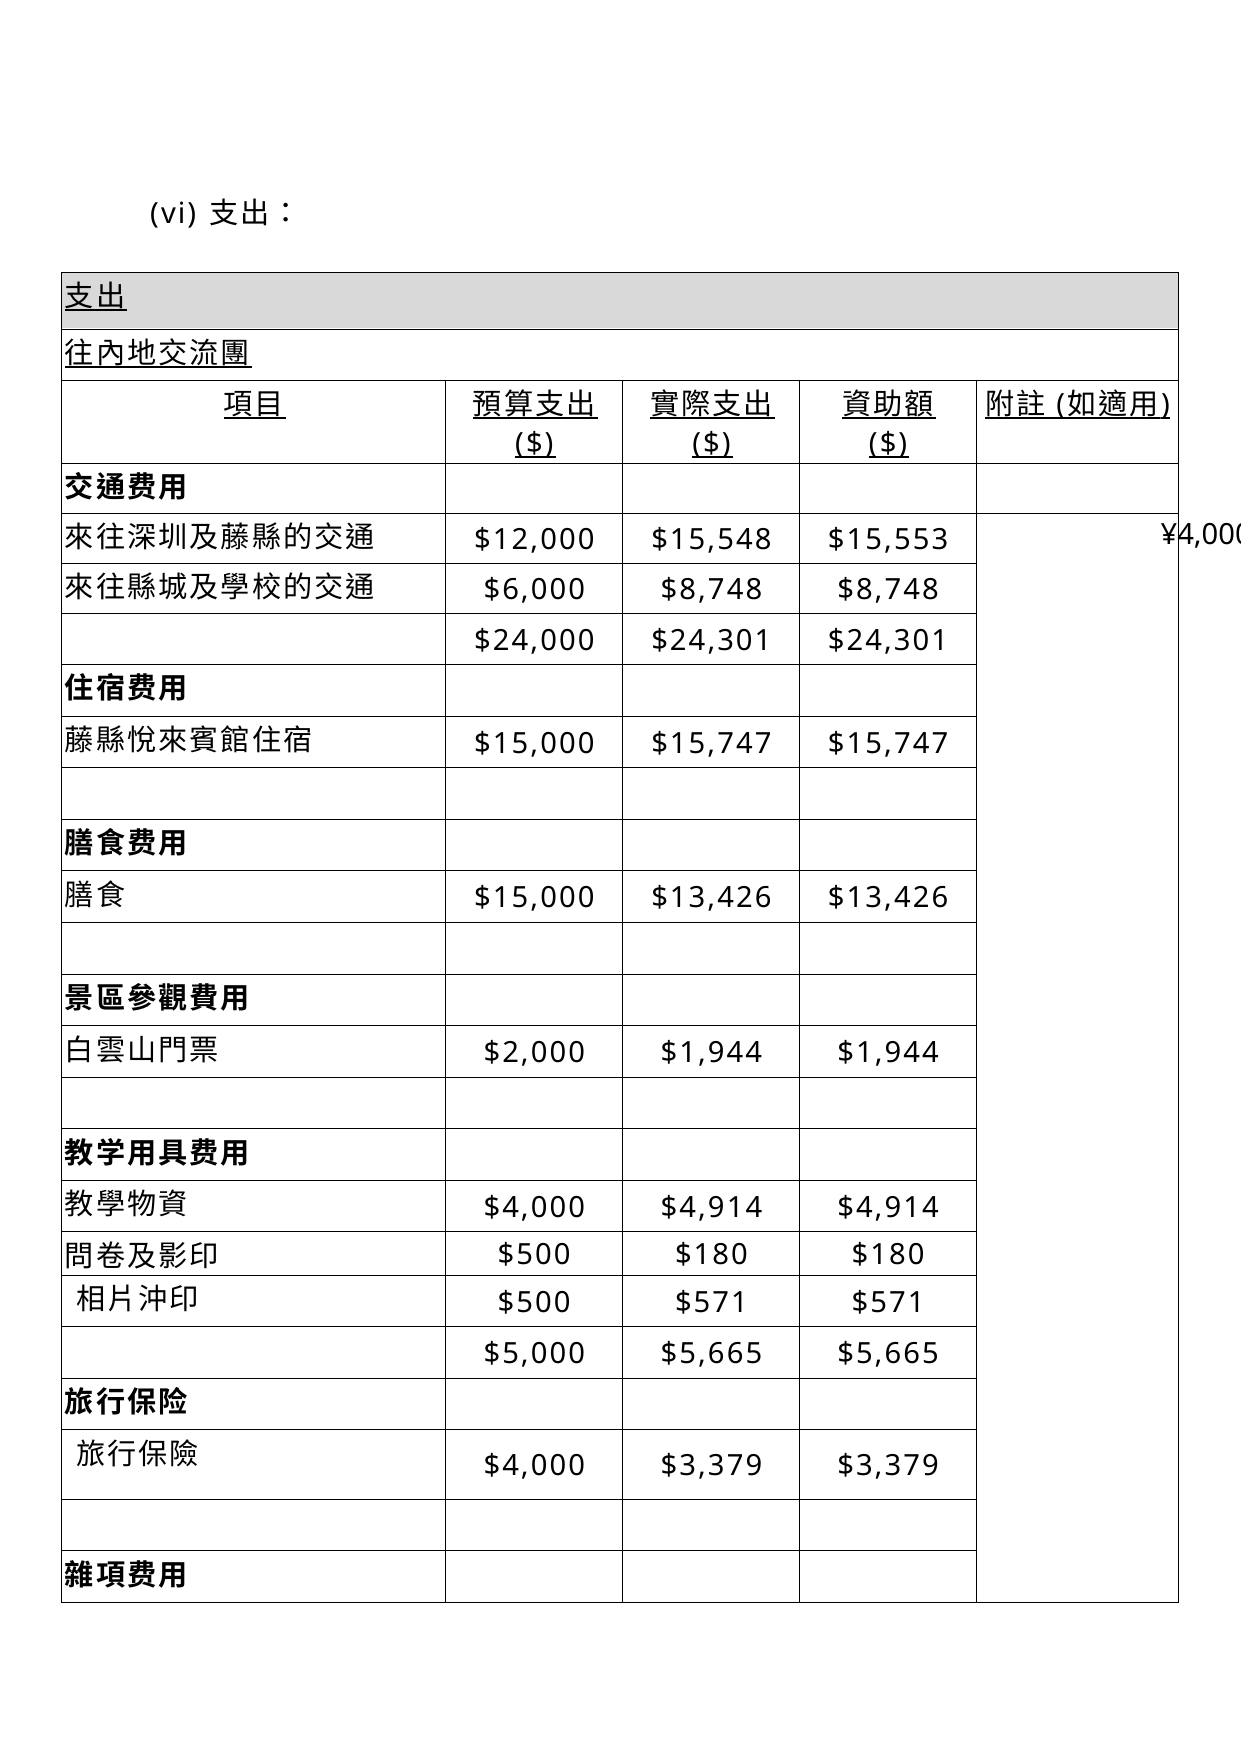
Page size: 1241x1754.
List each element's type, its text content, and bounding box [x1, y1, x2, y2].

table_cell $180 [800, 1232, 976, 1274]
table_cell [446, 975, 622, 1025]
table_cell [623, 768, 799, 819]
table_cell [800, 768, 976, 819]
table_cell 問卷及影印 [62, 1232, 445, 1274]
table_cell $4,000 [446, 1430, 622, 1498]
table_cell 教學物資 [62, 1181, 445, 1231]
table_cell 交通费用 [62, 464, 445, 512]
table_cell $1,944 [623, 1026, 799, 1077]
table_cell $571 [800, 1276, 976, 1326]
table_cell [800, 1078, 976, 1128]
table_cell [623, 1129, 799, 1180]
table_cell $4,914 [800, 1181, 976, 1231]
table_cell [977, 464, 1178, 512]
table_cell $12,000 [446, 514, 622, 562]
table_cell [623, 975, 799, 1025]
table_cell 項目 [62, 381, 445, 462]
table_cell $500 [446, 1276, 622, 1326]
table_cell [62, 1078, 445, 1128]
table_cell $4,000 [446, 1181, 622, 1231]
table_cell [62, 614, 445, 664]
table_cell [446, 1500, 622, 1550]
table_cell [62, 1430, 445, 1498]
table_cell [623, 1379, 799, 1429]
table_header 支出 [62, 273, 1178, 328]
table_cell [800, 1379, 976, 1429]
table_cell [800, 464, 976, 512]
table_cell [800, 1551, 976, 1602]
list 支出： [150, 190, 1090, 232]
table_cell 實際支出 ($) [623, 381, 799, 462]
table_cell 來往深圳及藤縣的交通 [62, 514, 445, 562]
table_cell [623, 1551, 799, 1602]
table_cell 預算支出 ($) [446, 381, 622, 462]
table_cell $3,379 [800, 1430, 976, 1498]
table_cell $15,000 [446, 717, 622, 767]
table_cell [446, 820, 622, 870]
table_cell $24,301 [800, 614, 976, 664]
table_cell 教学用具费用 [62, 1129, 445, 1180]
table_cell $571 [623, 1276, 799, 1326]
table_cell [977, 514, 1178, 1602]
table_cell [800, 1129, 976, 1180]
table_cell 膳食 [62, 871, 445, 922]
table_cell $5,665 [800, 1327, 976, 1378]
table_cell [623, 1078, 799, 1128]
table_cell [800, 1500, 976, 1550]
table_cell $13,426 [800, 871, 976, 922]
table_cell $2,000 [446, 1026, 622, 1077]
table_cell 資助額 ($) [800, 381, 976, 462]
table_cell [800, 820, 976, 870]
table_cell $8,748 [800, 564, 976, 612]
table_cell $3,379 [623, 1430, 799, 1498]
table_cell [446, 464, 622, 512]
table_cell [62, 1276, 445, 1326]
table_cell [446, 1129, 622, 1180]
table_cell $5,000 [446, 1327, 622, 1378]
table_cell [446, 1379, 622, 1429]
table_cell 旅行保险 [62, 1379, 445, 1429]
table_cell [446, 665, 622, 716]
table_cell [623, 665, 799, 716]
table_cell $15,548 [623, 514, 799, 562]
table_cell [62, 1500, 445, 1550]
table_cell [623, 923, 799, 973]
table_cell [446, 768, 622, 819]
table_cell $500 [446, 1232, 622, 1274]
table_cell $15,747 [623, 717, 799, 767]
table_cell $15,747 [800, 717, 976, 767]
table_cell 白雲山門票 [62, 1026, 445, 1077]
table_cell [62, 923, 445, 973]
table_cell 膳食费用 [62, 820, 445, 870]
table_cell $5,665 [623, 1327, 799, 1378]
table_cell [62, 1327, 445, 1378]
table_cell $15,000 [446, 871, 622, 922]
table_cell $6,000 [446, 564, 622, 612]
table_cell [62, 768, 445, 819]
table_cell [446, 923, 622, 973]
table_cell $4,914 [623, 1181, 799, 1231]
table_cell $24,000 [446, 614, 622, 664]
table_cell 住宿费用 [62, 665, 445, 716]
table_cell [446, 1078, 622, 1128]
table_cell [623, 820, 799, 870]
table_cell [623, 464, 799, 512]
table_cell $1,944 [800, 1026, 976, 1077]
table_cell 附註 (如適用) [977, 381, 1178, 462]
table_cell $8,748 [623, 564, 799, 612]
table_cell $180 [623, 1232, 799, 1274]
table_cell 景區參觀費用 [62, 975, 445, 1025]
table_cell [623, 1500, 799, 1550]
table_cell $15,553 [800, 514, 976, 562]
table_cell $24,301 [623, 614, 799, 664]
table_cell [446, 1551, 622, 1602]
table_cell $13,426 [623, 871, 799, 922]
table_cell [800, 665, 976, 716]
table_cell 藤縣悅來賓館住宿 [62, 717, 445, 767]
table_cell 雜項费用 [62, 1551, 445, 1602]
table_cell [800, 975, 976, 1025]
table_cell 往內地交流團 [62, 330, 1178, 379]
table_cell 來往縣城及學校的交通 [62, 564, 445, 612]
table_cell [800, 923, 976, 973]
